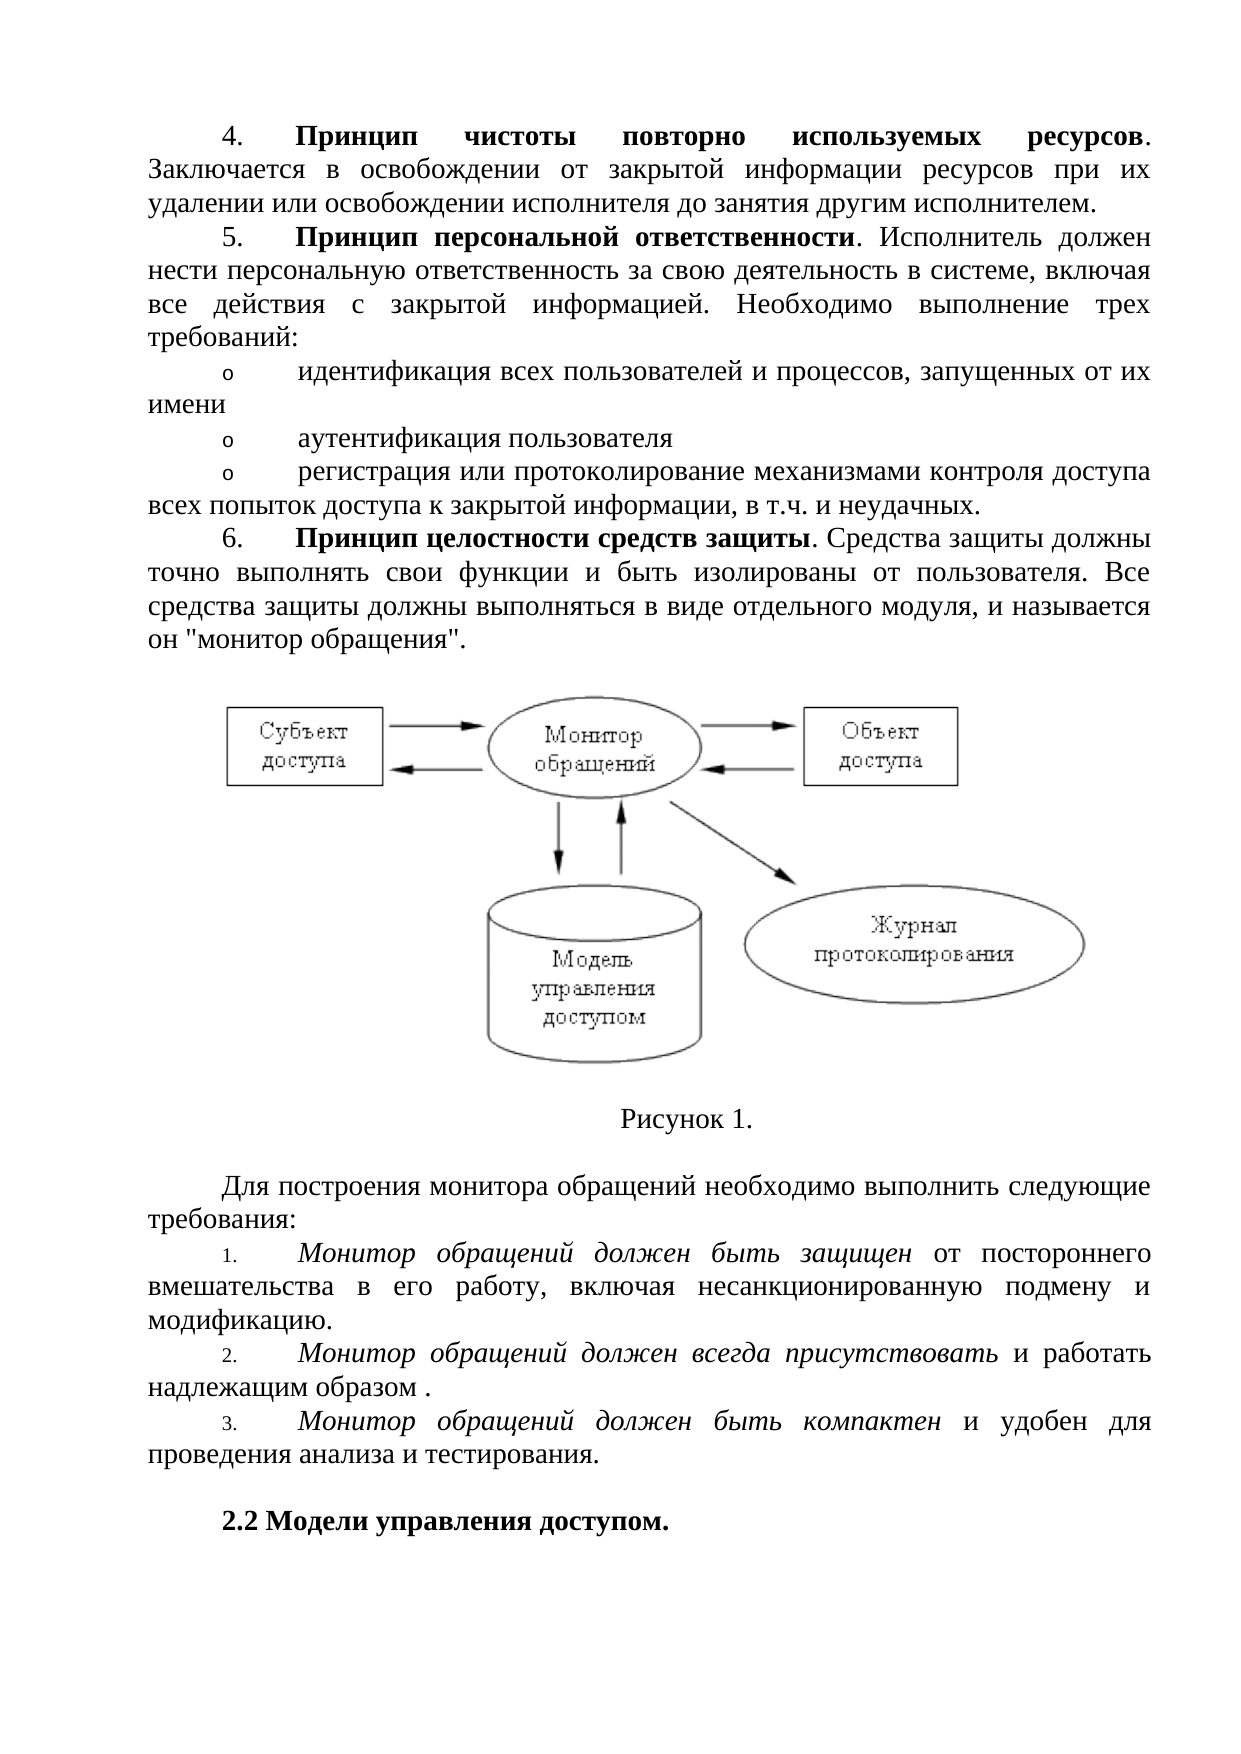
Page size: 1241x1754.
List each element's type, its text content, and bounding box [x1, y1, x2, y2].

list Монитор обращений должен быть компактен и удобен для проведения анализа и тестирования. [148, 1403, 1152, 1470]
text Для построения монитора обращений необходимо выполнить следующие требования: [148, 1168, 1152, 1235]
list Принцип чистоты повторно используемых ресурсов. Заключается в освобождении от закрытой информации ресурсов при их удалении или освобождении исполнителя до занятия другим исполнителем. [148, 118, 1152, 219]
text 2.2 Модели управления доступом. [148, 1503, 1152, 1537]
list Принцип целостности средств защиты. Средства защиты должны точно выполнять свои функции и быть изолированы от пользователя. Все средства защиты должны выполняться в виде отдельного модуля, и называется он "монитор обращения". [148, 521, 1152, 655]
list Монитор обращений должен быть защищен от постороннего вмешательства в его работу, включая несанкционированную подмену и модификацию. [148, 1235, 1152, 1336]
text Рисунок 1. [222, 1101, 1152, 1134]
list регистрация или протоколирование механизмами контроля доступа всех попыток доступа к закрытой информации, в т.ч. и неудачных. [148, 453, 1152, 521]
picture [221, 688, 1092, 1072]
list аутентификация пользователя [148, 420, 1152, 453]
list Принцип персональной ответственности. Исполнитель должен нести персональную ответственность за свою деятельность в системе, включая все действия с закрытой информацией. Необходимо выполнение трех требований: [148, 219, 1152, 353]
list Монитор обращений должен всегда присутствовать и работать надлежащим образом . [148, 1336, 1152, 1403]
list идентификация всех пользователей и процессов, запущенных от их имени [148, 353, 1152, 420]
